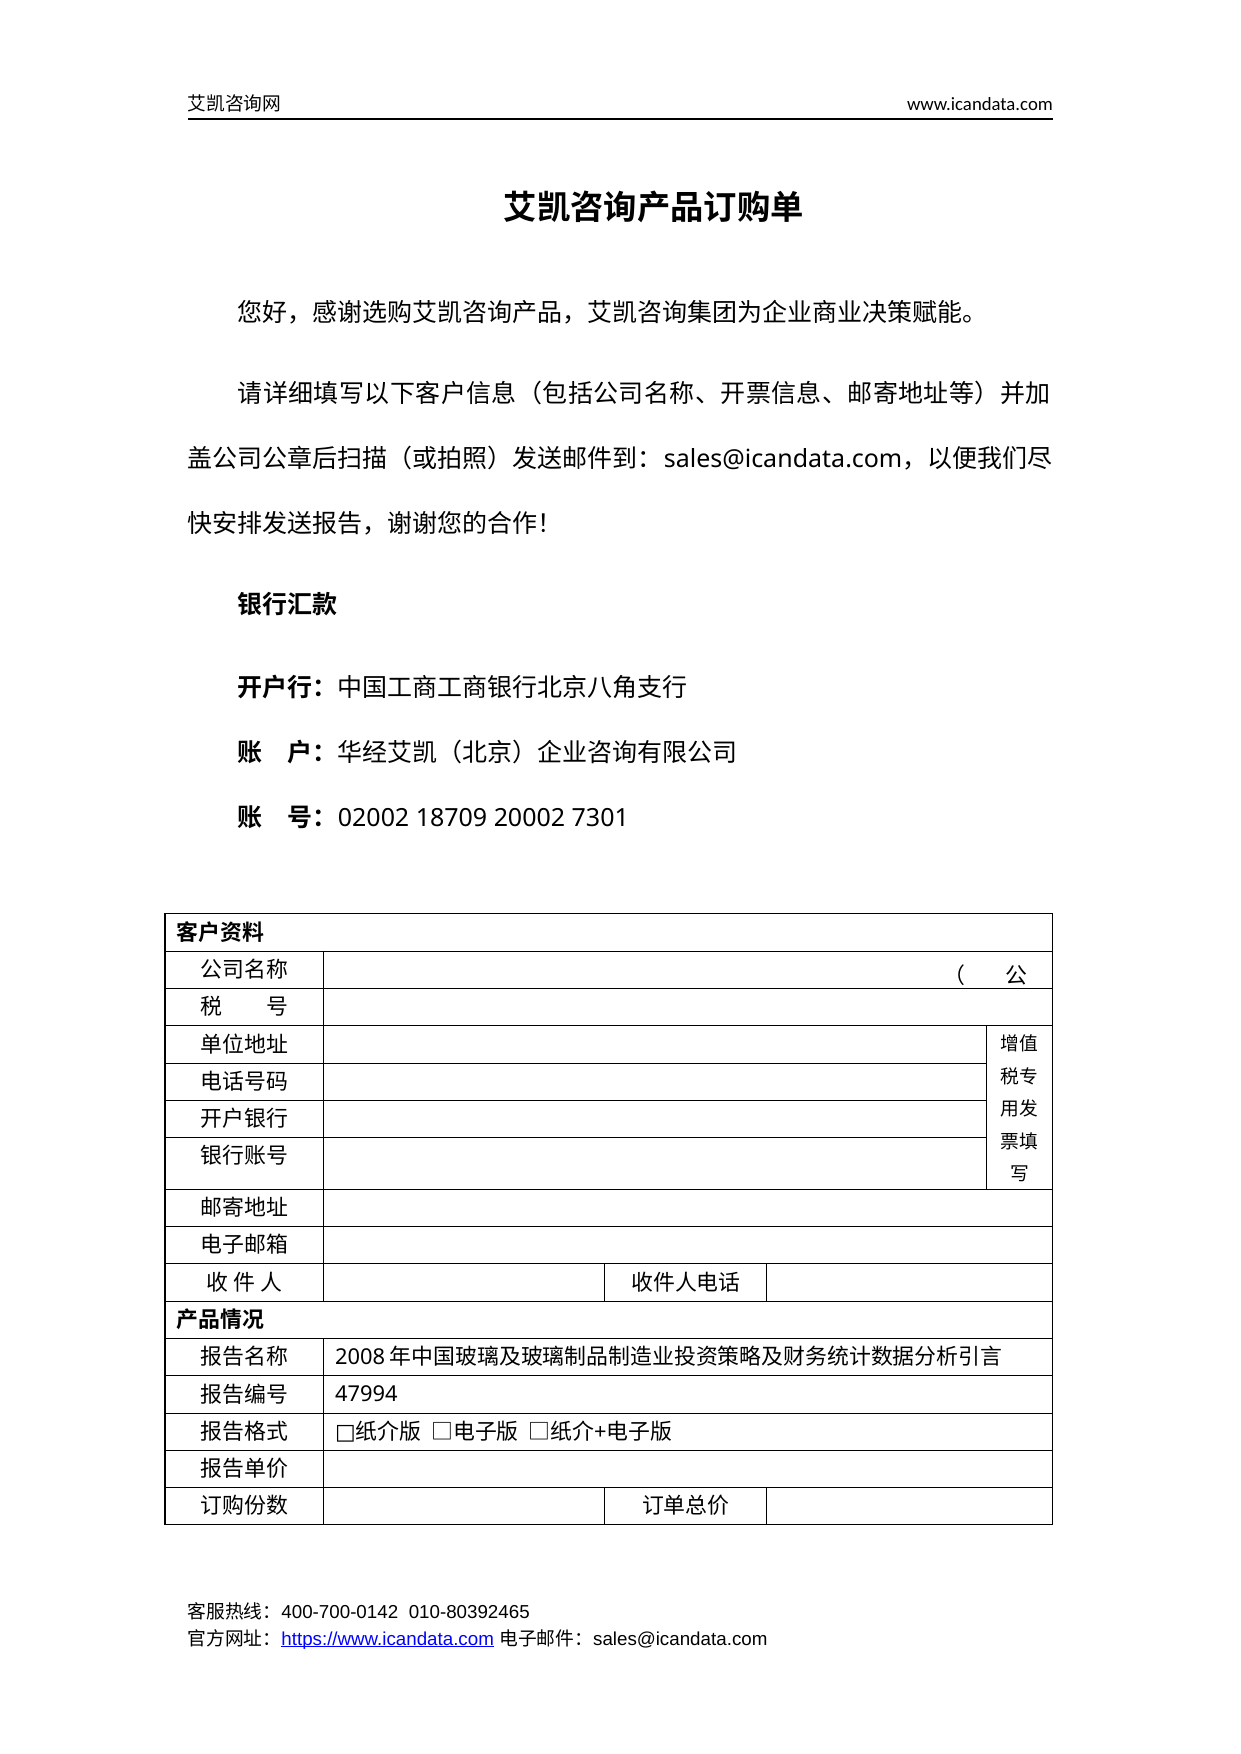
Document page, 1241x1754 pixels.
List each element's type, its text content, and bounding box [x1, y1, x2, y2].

table_cell 2008年中国玻璃及玻璃制品制造业投资策略及财务统计数据分析引言 [324, 1339, 1052, 1375]
table_cell [324, 1101, 986, 1137]
table_cell 产品情况 [166, 1302, 1052, 1338]
table_cell 报告编号 [166, 1376, 323, 1412]
table_cell [767, 1488, 1052, 1524]
table_cell 电话号码 [166, 1064, 323, 1100]
table_cell [324, 1064, 986, 1100]
table_cell [324, 989, 1052, 1025]
text 开户行：中国工商工商银行北京八角支行 [187, 653, 1053, 718]
table_cell [324, 1264, 604, 1301]
table_cell 订单总价 [605, 1488, 766, 1524]
table_cell 报告名称 [166, 1339, 323, 1375]
table_cell 收 件 人 [166, 1264, 323, 1301]
text 银行汇款 [187, 570, 1053, 635]
table_cell 报告单价 [166, 1451, 323, 1487]
table_cell [324, 1488, 604, 1524]
table_cell [324, 1451, 1052, 1487]
table_cell 银行账号 [166, 1138, 323, 1189]
table_cell 报告格式 [166, 1414, 323, 1450]
table_cell 增值税专用发票填写 [987, 1026, 1052, 1189]
table_cell [324, 1227, 1052, 1263]
table_cell 邮寄地址 [166, 1190, 323, 1226]
table_header 客户资料 [166, 914, 1052, 951]
table_cell □纸介版 □电子版 □纸介+电子版 [324, 1414, 1052, 1450]
table_cell 开户银行 [166, 1101, 323, 1137]
table_cell 订购份数 [166, 1488, 323, 1524]
table_cell [324, 1190, 1052, 1226]
table_cell 税 号 [166, 989, 323, 1025]
table_cell 电子邮箱 [166, 1227, 323, 1263]
text 请详细填写以下客户信息（包括公司名称、开票信息、邮寄地址等）并加盖公司公章后扫描（或拍照）发送邮件到：sales@icandata.com，以便我们尽快安排发送报告，谢谢您的合作！ [187, 359, 1053, 554]
text 艾凯咨询产品订购单 [187, 172, 1053, 237]
text 您好，感谢选购艾凯咨询产品，艾凯咨询集团为企业商业决策赋能。 [187, 278, 1053, 343]
text 账 户：华经艾凯（北京）企业咨询有限公司 [187, 718, 1053, 783]
text 账 号：02002 18709 20002 7301 [187, 783, 1053, 848]
table_cell [324, 1026, 986, 1062]
table_cell 单位地址 [166, 1026, 323, 1062]
table_cell 公司名称 [166, 952, 323, 988]
table_cell [767, 1264, 1052, 1301]
table_cell [324, 1138, 986, 1189]
table_cell 收件人电话 [605, 1264, 766, 1301]
table_cell 47994 [324, 1376, 1052, 1412]
table_cell [324, 952, 1052, 988]
